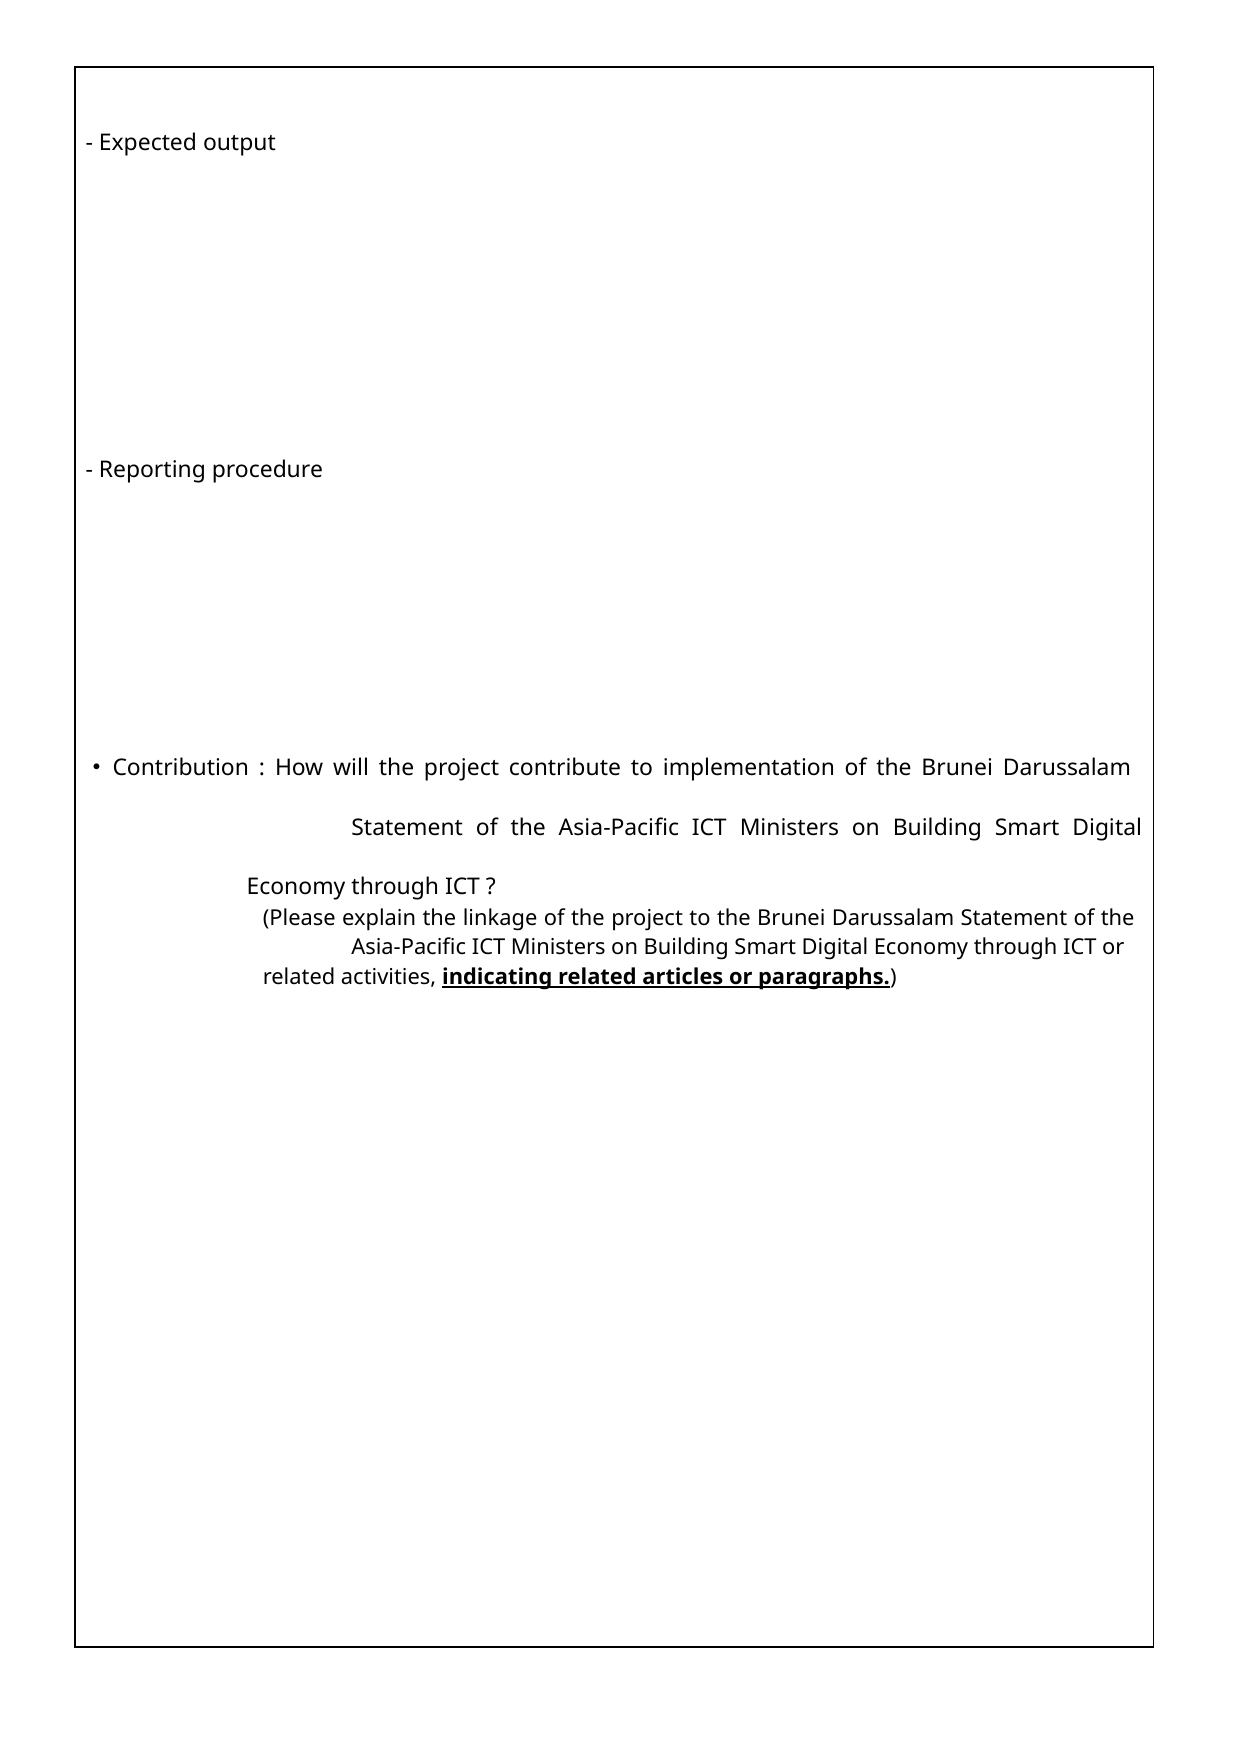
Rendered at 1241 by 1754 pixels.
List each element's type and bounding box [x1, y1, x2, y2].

table_header [76, 68, 1153, 1646]
